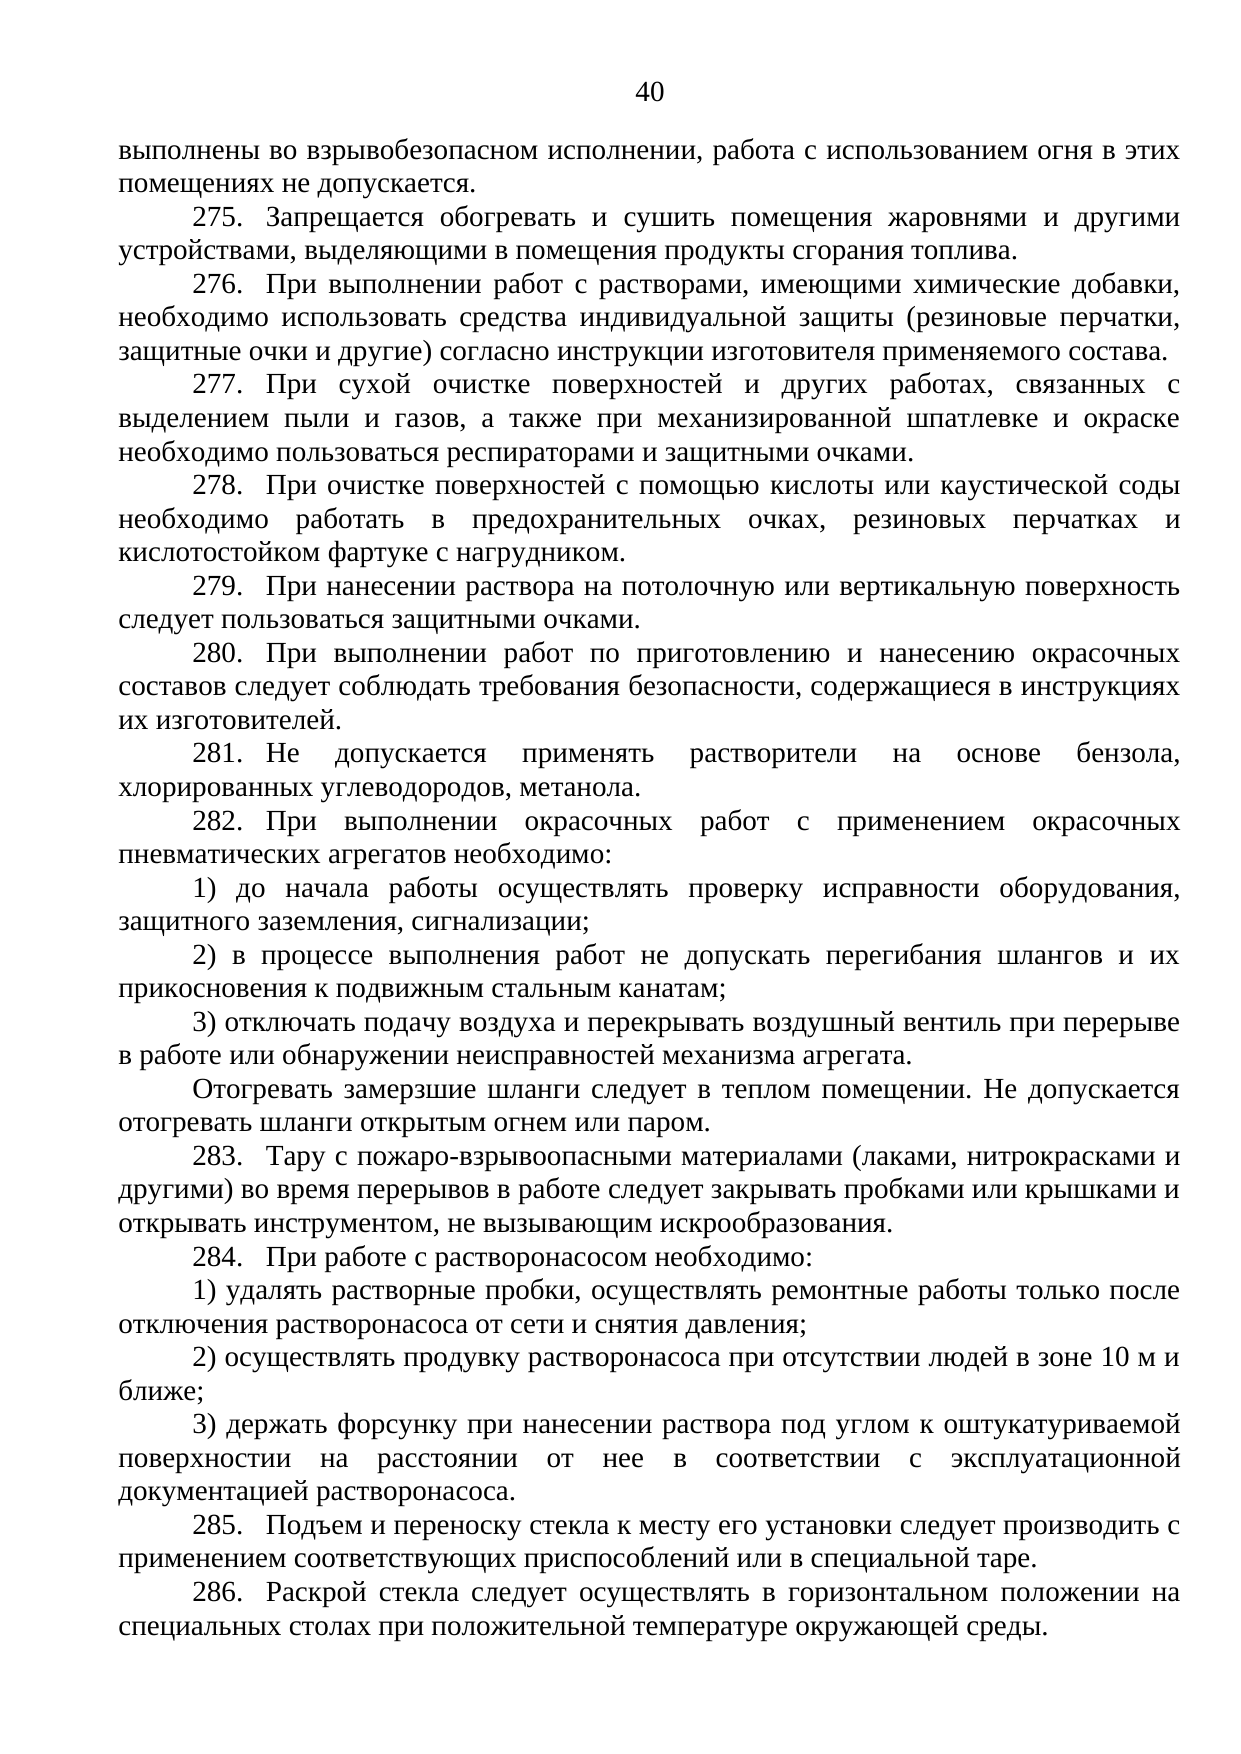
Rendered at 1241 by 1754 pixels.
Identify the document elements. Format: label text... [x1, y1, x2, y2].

list Подъем и переноску стекла к месту его установки следует производить с применением соответствующих приспособлений или в специальной таре. [118, 1507, 1181, 1574]
text 2) в процессе выполнения работ не допускать перегибания шлангов и их прикосновения к подвижным стальным канатам; [118, 937, 1181, 1004]
list При очистке поверхностей с помощью кислоты или каустической соды необходимо работать в предохранительных очках, резиновых перчатках и кислотостойком фартуке с нагрудником. [118, 467, 1181, 568]
text 1) до начала работы осуществлять проверку исправности оборудования, защитного заземления, сигнализации; [118, 870, 1181, 937]
list При нанесении раствора на потолочную или вертикальную поверхность следует пользоваться защитными очками. [118, 568, 1181, 635]
list Не допускается применять растворители на основе бензола, хлорированных углеводородов, метанола. [118, 736, 1181, 803]
list Запрещается обогревать и сушить помещения жаровнями и другими устройствами, выделяющими в помещения продукты сгорания топлива. [118, 199, 1181, 266]
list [118, 132, 1181, 199]
list При сухой очистке поверхностей и других работах, связанных с выделением пыли и газов, а также при механизированной шпатлевке и окраске необходимо пользоваться респираторами и защитными очками. [118, 367, 1181, 467]
list Тару с пожаро-взрывоопасными материалами (лаками, нитрокрасками и другими) во время перерывов в работе следует закрывать пробками или крышками и открывать инструментом, не вызывающим искрообразования. [118, 1138, 1181, 1239]
text 3) отключать подачу воздуха и перекрывать воздушный вентиль при перерыве в работе или обнаружении неисправностей механизма агрегата. [118, 1004, 1181, 1071]
text 2) осуществлять продувку растворонасоса при отсутствии людей в зоне и ближе; [118, 1339, 1181, 1406]
text 1) удалять растворные пробки, осуществлять ремонтные работы только после отключения растворонасоса от сети и снятия давления; [118, 1272, 1181, 1339]
list При выполнении работ с растворами, имеющими химические добавки, необходимо использовать средства индивидуальной защиты (резиновые перчатки, защитные очки и другие) согласно инструкции изготовителя применяемого состава. [118, 266, 1181, 367]
list При выполнении работ по приготовлению и нанесению окрасочных составов следует соблюдать требования безопасности, содержащиеся в инструкциях их изготовителей. [118, 635, 1181, 736]
list Раскрой стекла следует осуществлять в горизонтальном положении на специальных столах при положительной температуре окружающей среды. [118, 1574, 1181, 1641]
text 3) держать форсунку при нанесении раствора под углом к оштукатуриваемой поверхностии на расстоянии от нее в соответствии с эксплуатационной документацией растворонасоса. [118, 1406, 1181, 1507]
list При выполнении окрасочных работ с применением окрасочных пневматических агрегатов необходимо: [118, 803, 1181, 870]
text Отогревать замерзшие шланги следует в теплом помещении. Не допускается отогревать шланги открытым огнем или паром. [118, 1071, 1181, 1138]
list При работе с растворонасосом необходимо: [118, 1239, 1181, 1272]
